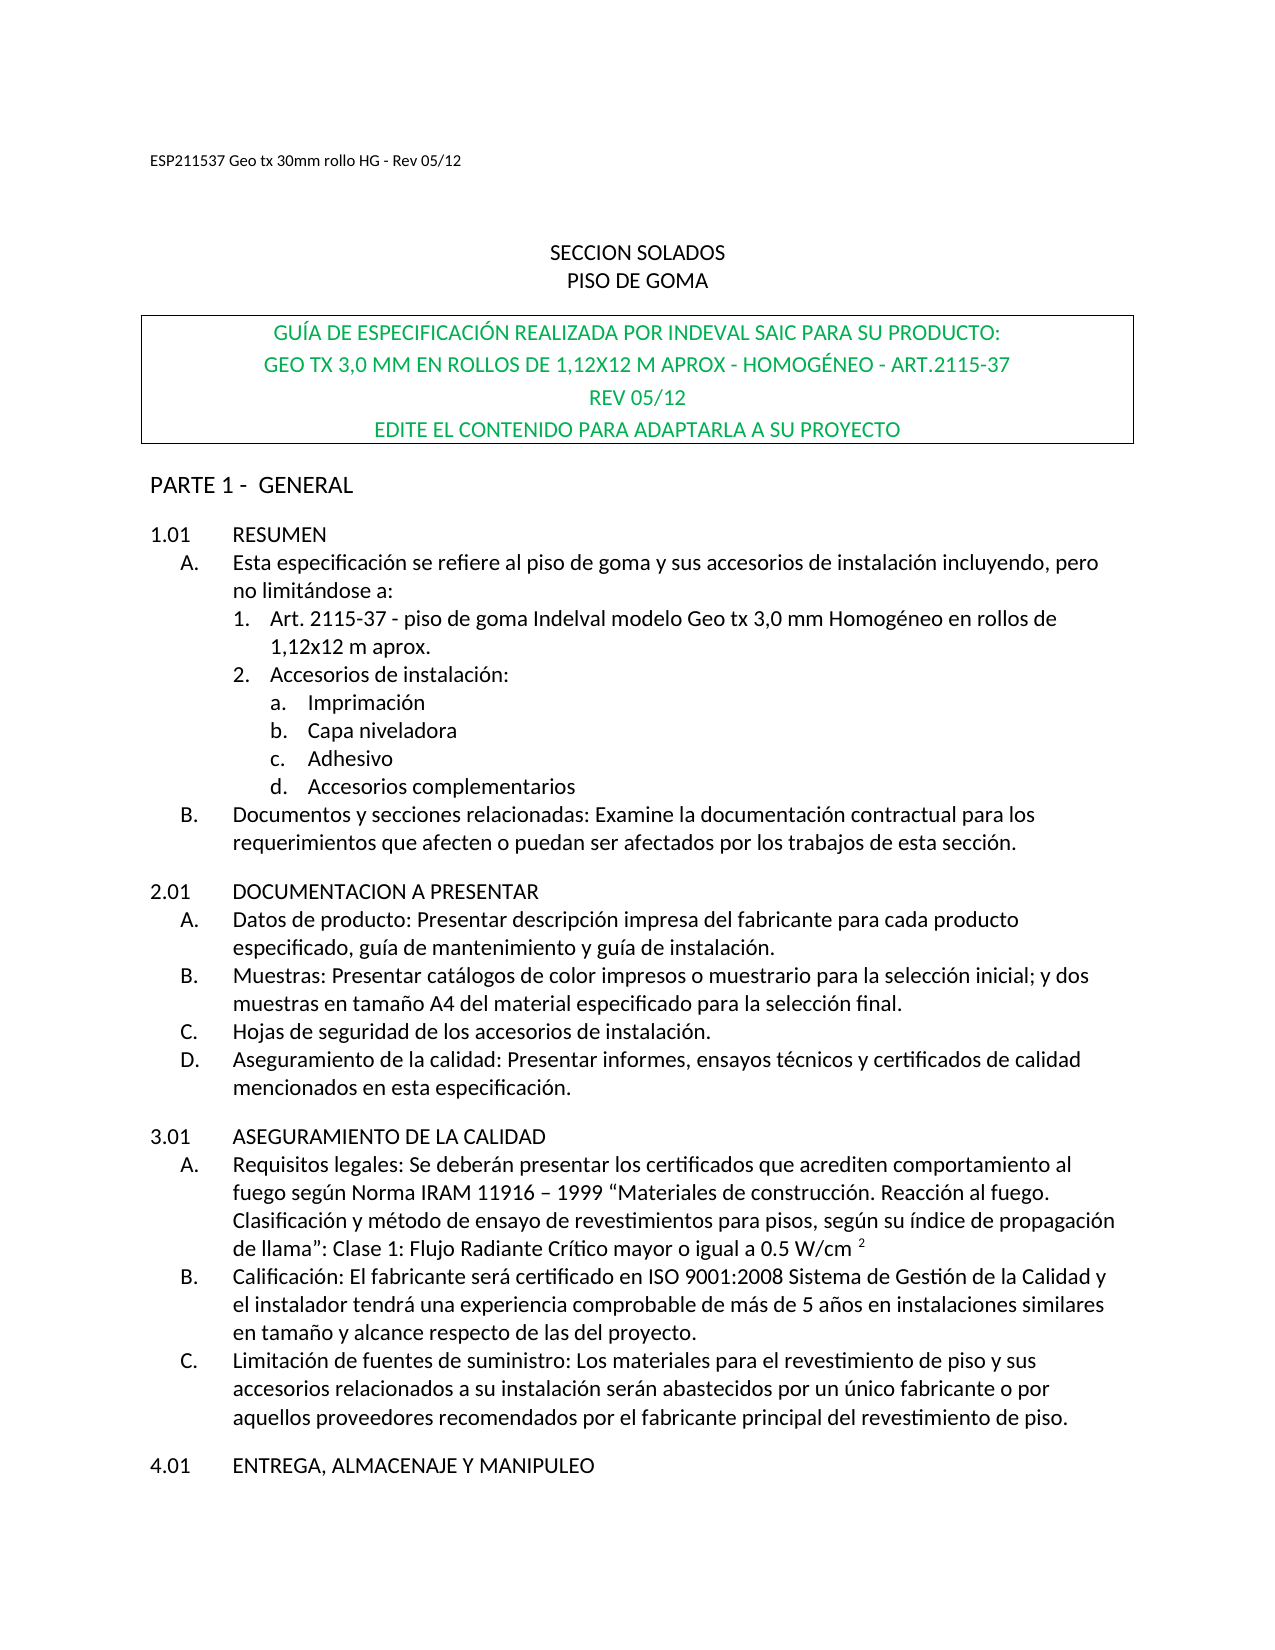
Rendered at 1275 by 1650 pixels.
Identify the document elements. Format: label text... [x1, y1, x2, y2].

subtitle ENTREGA, ALMACENAJE Y MANIPULEO [150, 1451, 1125, 1479]
subtitle DOCUMENTACION A PRESENTAR [150, 877, 1125, 905]
subtitle Accesorios de instalación: [233, 660, 1125, 688]
subtitle Aseguramiento de la calidad: Presentar informes, ensayos técnicos y certificados de calidad mencionados en esta especificación. [180, 1046, 1125, 1102]
subtitle Capa niveladora [270, 716, 1125, 744]
subtitle Hojas de seguridad de los accesorios de instalación. [180, 1017, 1125, 1046]
text SECCION SOLADOS [150, 238, 1125, 266]
text Rev 05/12 [142, 379, 1133, 411]
text Piso de goma [150, 266, 1125, 294]
subtitle Requisitos legales: Se deberán presentar los certificados que acrediten comportamiento al fuego según Norma IRAM 11916 – 1999 “Materiales de construcción. Reacción al fuego. Clasificación y método de ensayo de revestimientos para pisos, según su índice de propagación de llama”: Clase 1: Flujo Radiante Crítico mayor o igual a 0.5 W/cm 2 [180, 1150, 1125, 1262]
subtitle Esta especificación se refiere al piso de goma y sus accesorios de instalación incluyendo, pero no limitándose a: [180, 548, 1125, 604]
subtitle ASEGURAMIENTO DE LA CALIDAD [150, 1122, 1125, 1150]
subtitle Imprimación [270, 688, 1125, 716]
subtitle RESUMEN [150, 520, 1125, 548]
subtitle Accesorios complementarios [270, 772, 1125, 801]
subtitle Datos de producto: Presentar descripción impresa del fabricante para cada producto especificado, guía de mantenimiento y guía de instalación. [180, 905, 1125, 961]
text Guía de especificación realizada por INDEVAL SAIC para su producto: [142, 316, 1133, 346]
subtitle - GENERAL [150, 469, 1125, 499]
text Edite EL CONTENIDO para adaptarla a su proyecto [142, 412, 1133, 443]
text Geo tx 3,0 mm en rollos de 1,12x12 m aprox - Homogéneo - Art.2115-37 [142, 347, 1133, 378]
subtitle Adhesivo [270, 744, 1125, 772]
subtitle Limitación de fuentes de suministro: Los materiales para el revestimiento de piso y sus accesorios relacionados a su instalación serán abastecidos por un único fabricante o por aquellos proveedores recomendados por el fabricante principal del revestimiento de piso. [180, 1347, 1125, 1431]
subtitle Documentos y secciones relacionadas: Examine la documentación contractual para los requerimientos que afecten o puedan ser afectados por los trabajos de esta sección. [180, 801, 1125, 857]
subtitle Muestras: Presentar catálogos de color impresos o muestrario para la selección inicial; y dos muestras en tamaño A4 del material especificado para la selección final. [180, 961, 1125, 1017]
subtitle Calificación: El fabricante será certificado en ISO 9001:2008 Sistema de Gestión de la Calidad y el instalador tendrá una experiencia comprobable de más de 5 años en instalaciones similares en tamaño y alcance respecto de las del proyecto. [180, 1262, 1125, 1347]
text ESP211537 Geo tx 30mm rollo HG - Rev 05/12 [150, 150, 1125, 170]
subtitle Art. 2115-37 - piso de goma Indelval modelo Geo tx 3,0 mm Homogéneo en rollos de 1,12x12 m aprox. [233, 604, 1125, 660]
